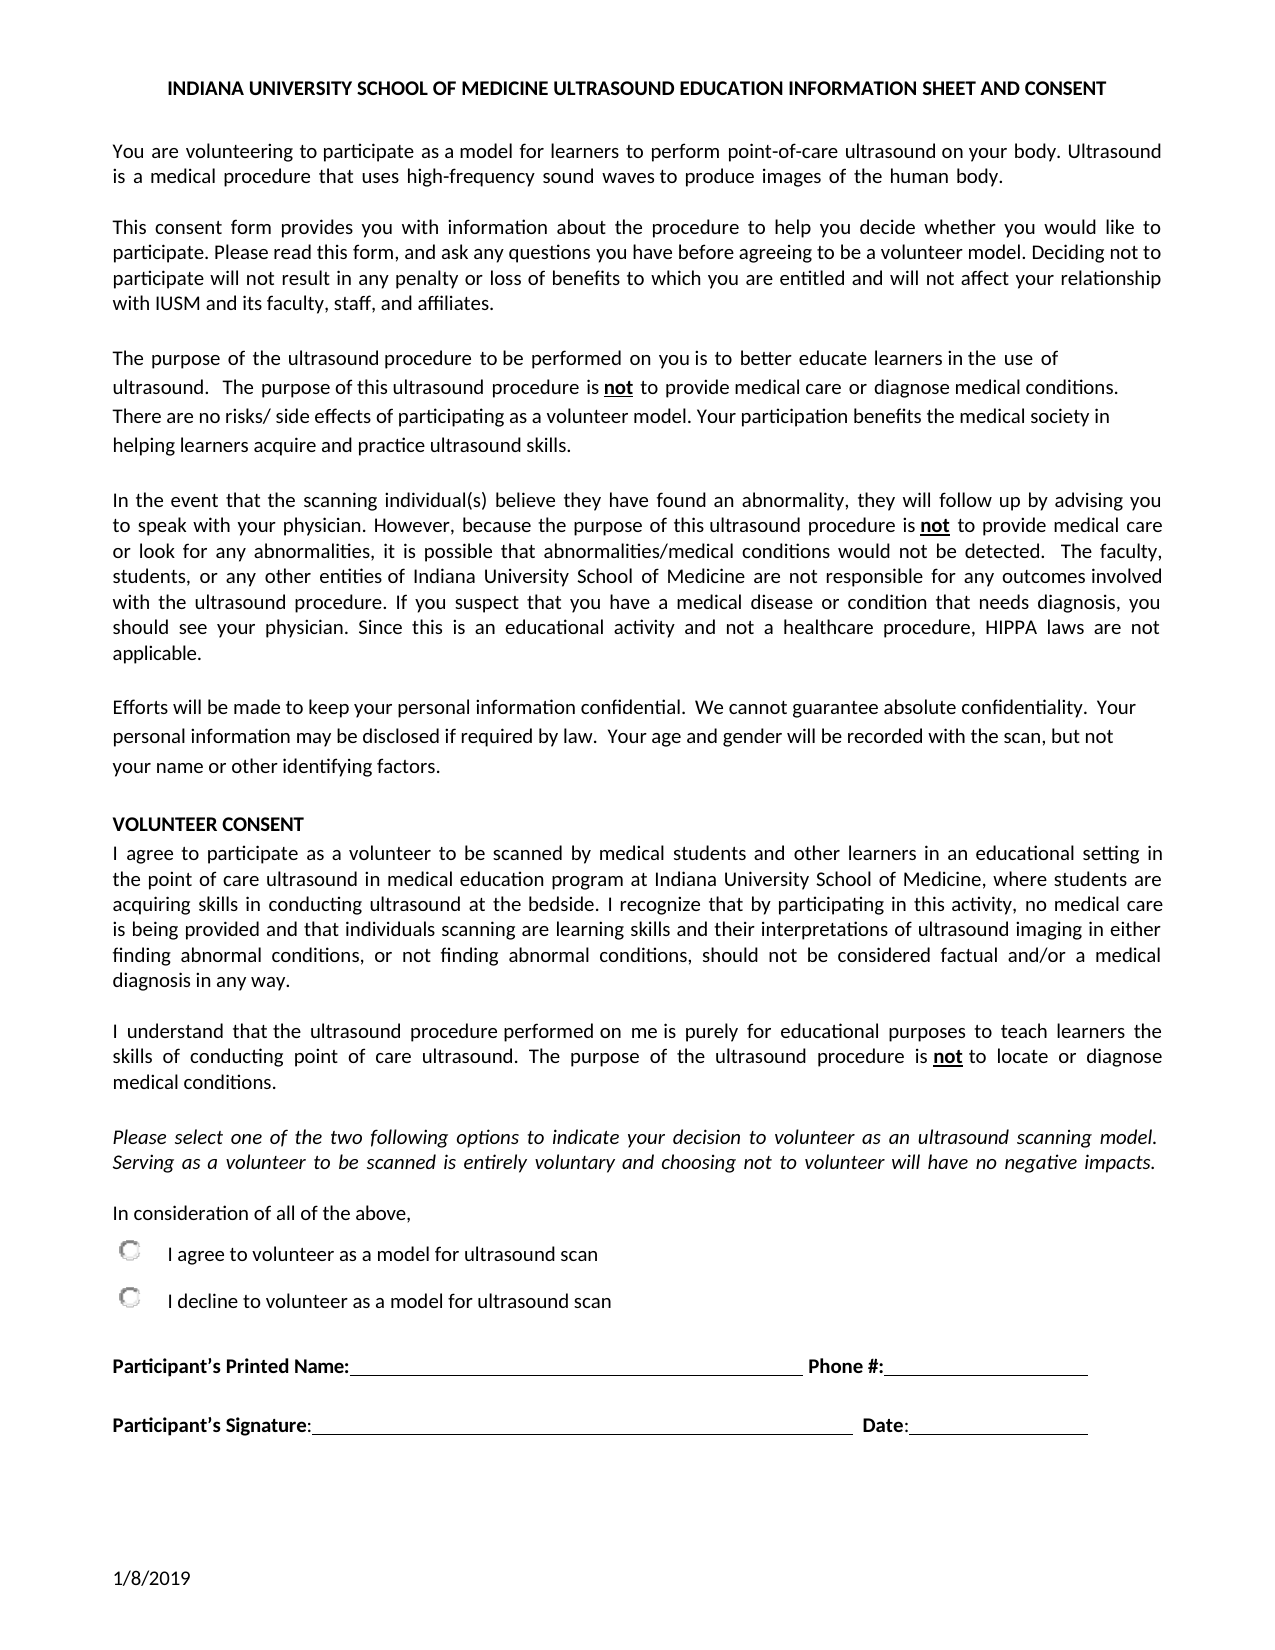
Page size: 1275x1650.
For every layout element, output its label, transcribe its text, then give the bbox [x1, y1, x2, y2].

text I agree to participate as a volunteer to be scanned by medical students and other learners in an educational setting in the point of care ultrasound in medical education program at Indiana University School of Medicine, where students are acquiring skills in conducting ultrasound at the bedside. I recognize that by participating in this activity, no medical care is being provided and that individuals scanning are learning skills and their interpretations of ultrasound imaging in either finding abnormal conditions, or not finding abnormal conditions, should not be considered factual and/or a medical diagnosis in any way. [112, 840, 1163, 993]
text In the event that the scanning individual(s) believe they have found an abnormality, they will follow up by advising you to speak with your physician. However, because the purpose of this ultrasound procedure is not to provide medical care or look for any abnormalities, it is possible that abnormalities/medical conditions would not be detected. The faculty, students, or any other entities of Indiana University School of Medicine are not responsible for any outcomes involved with the ultrasound procedure. If you suspect that you have a medical disease or condition that needs diagnosis, you should see your physician. Since this is an educational activity and not a healthcare procedure, HIPPA laws are not applicable. [112, 487, 1163, 665]
picture [118, 1240, 141, 1262]
text Please select one of the two following options to indicate your decision to volunteer as an ultrasound scanning model. Serving as a volunteer to be scanned is entirely voluntary and choosing not to volunteer will have no negative impacts. [112, 1124, 1163, 1175]
subtitle Participant’s Printed Name: Phone #: [112, 1353, 1175, 1379]
subtitle INDIANA UNIVERSITY SCHOOL OF MEDICINE ULTRASOUND EDUCATION INFORMATION SHEET AND CONSENT [167, 75, 1175, 101]
text In consideration of all of the above, [112, 1200, 1175, 1226]
text You are volunteering to participate as a model for learners to perform point-of-care ultrasound on your body. Ultrasound is a medical procedure that uses high-frequency sound waves to produce images of the human body. [112, 138, 1162, 189]
text The purpose of the ultrasound procedure to be performed on you is to better educate learners in the use of ultrasound. The purpose of this ultrasound procedure is not to provide medical care or diagnose medical conditions. There are no risks/ side effects of participating as a volunteer model. Your participation benefits the medical society in helping learners acquire and practice ultrasound skills. [112, 345, 1154, 458]
picture [118, 1287, 141, 1309]
text 1/8/2019 [112, 1565, 1175, 1591]
text I understand that the ultrasound procedure performed on me is purely for educational purposes to teach learners the skills of conducting point of care ultrasound. The purpose of the ultrasound procedure is not to locate or diagnose medical conditions. [112, 1018, 1163, 1094]
text Efforts will be made to keep your personal information confidential. We cannot guarantee absolute confidentiality. Your personal information may be disclosed if required by law. Your age and gender will be recorded with the scan, but not your name or other identifying factors. [112, 694, 1154, 778]
subtitle VOLUNTEER CONSENT [112, 811, 1175, 837]
text I agree to volunteer as a model for ultrasound scan I decline to volunteer as a model for ultrasound scan [119, 1240, 618, 1314]
text Participant’s Signature: Date: [112, 1412, 1175, 1437]
text This consent form provides you with information about the procedure to help you decide whether you would like to participate. Please read this form, and ask any questions you have before agreeing to be a volunteer model. Deciding not to participate will not result in any penalty or loss of benefits to which you are entitled and will not affect your relationship with IUSM and its faculty, staff, and affiliates. [112, 214, 1163, 316]
